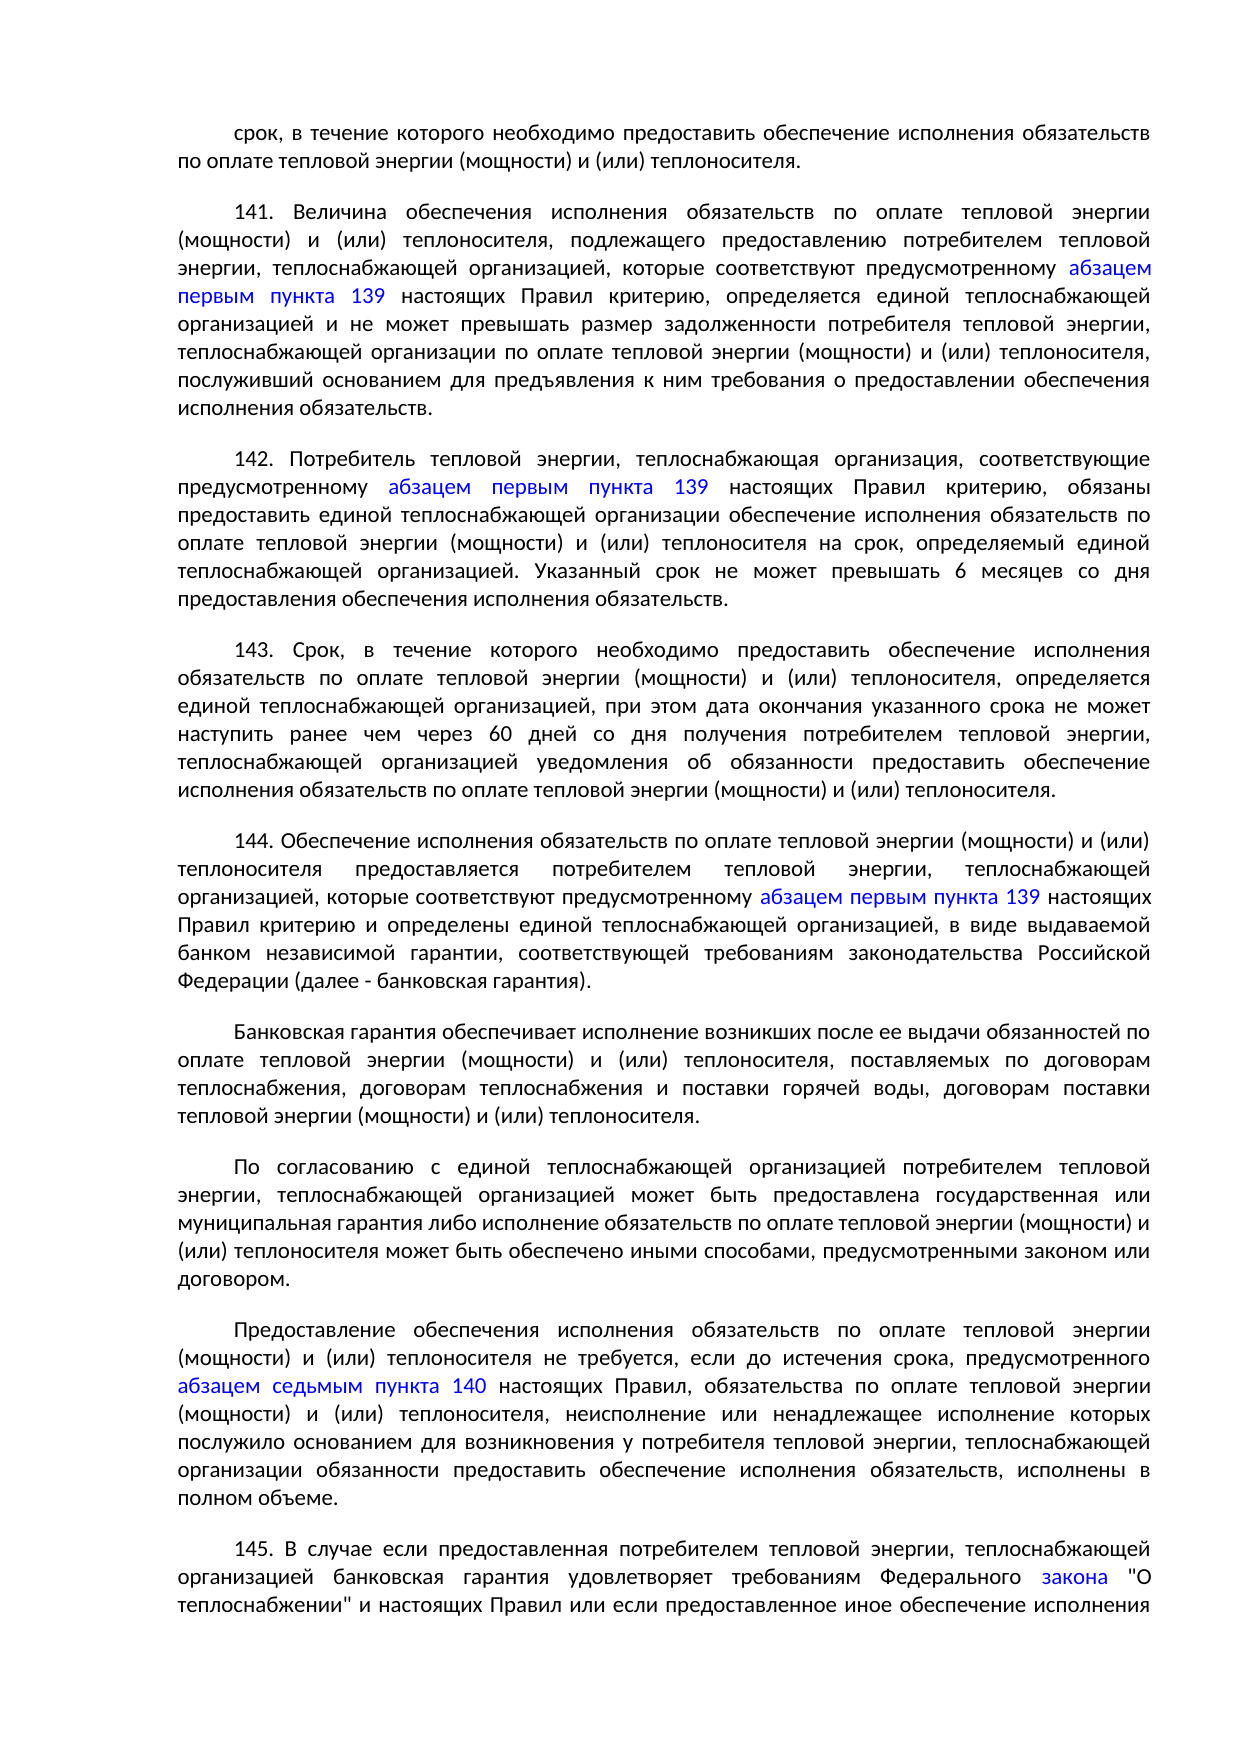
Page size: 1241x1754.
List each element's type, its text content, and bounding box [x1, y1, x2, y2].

text срок, в течение которого необходимо предоставить обеспечение исполнения обязательств по оплате тепловой энергии (мощности) и (или) теплоносителя. [177, 118, 1152, 174]
text Банковская гарантия обеспечивает исполнение возникших после ее выдачи обязанностей по оплате тепловой энергии (мощности) и (или) теплоносителя, поставляемых по договорам теплоснабжения, договорам теплоснабжения и поставки горячей воды, договорам поставки тепловой энергии (мощности) и (или) теплоносителя. [177, 1017, 1152, 1129]
text Предоставление обеспечения исполнения обязательств по оплате тепловой энергии (мощности) и (или) теплоносителя не требуется, если до истечения срока, предусмотренного абзацем седьмым пункта 140 настоящих Правил, обязательства по оплате тепловой энергии (мощности) и (или) теплоносителя, неисполнение или ненадлежащее исполнение которых послужило основанием для возникновения у потребителя тепловой энергии, теплоснабжающей организации обязанности предоставить обеспечение исполнения обязательств, исполнены в полном объеме. [177, 1315, 1152, 1511]
text 142. Потребитель тепловой энергии, теплоснабжающая организация, соответствующие предусмотренному абзацем первым пункта 139 настоящих Правил критерию, обязаны предоставить единой теплоснабжающей организации обеспечение исполнения обязательств по оплате тепловой энергии (мощности) и (или) теплоносителя на срок, определяемый единой теплоснабжающей организацией. Указанный срок не может превышать 6 месяцев со дня предоставления обеспечения исполнения обязательств. [177, 444, 1152, 612]
text По согласованию с единой теплоснабжающей организацией потребителем тепловой энергии, теплоснабжающей организацией может быть предоставлена государственная или муниципальная гарантия либо исполнение обязательств по оплате тепловой энергии (мощности) и (или) теплоносителя может быть обеспечено иными способами, предусмотренными законом или договором. [177, 1152, 1152, 1292]
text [177, 1534, 1152, 1618]
text 143. Срок, в течение которого необходимо предоставить обеспечение исполнения обязательств по оплате тепловой энергии (мощности) и (или) теплоносителя, определяется единой теплоснабжающей организацией, при этом дата окончания указанного срока не может наступить ранее чем через 60 дней со дня получения потребителем тепловой энергии, теплоснабжающей организацией уведомления об обязанности предоставить обеспечение исполнения обязательств по оплате тепловой энергии (мощности) и (или) теплоносителя. [177, 635, 1152, 803]
text 144. Обеспечение исполнения обязательств по оплате тепловой энергии (мощности) и (или) теплоносителя предоставляется потребителем тепловой энергии, теплоснабжающей организацией, которые соответствуют предусмотренному абзацем первым пункта 139 настоящих Правил критерию и определены единой теплоснабжающей организацией, в виде выдаваемой банком независимой гарантии, соответствующей требованиям законодательства Российской Федерации (далее - банковская гарантия). [177, 826, 1152, 994]
text 141. Величина обеспечения исполнения обязательств по оплате тепловой энергии (мощности) и (или) теплоносителя, подлежащего предоставлению потребителем тепловой энергии, теплоснабжающей организацией, которые соответствуют предусмотренному абзацем первым пункта 139 настоящих Правил критерию, определяется единой теплоснабжающей организацией и не может превышать размер задолженности потребителя тепловой энергии, теплоснабжающей организации по оплате тепловой энергии (мощности) и (или) теплоносителя, послуживший основанием для предъявления к ним требования о предоставлении обеспечения исполнения обязательств. [177, 197, 1152, 421]
